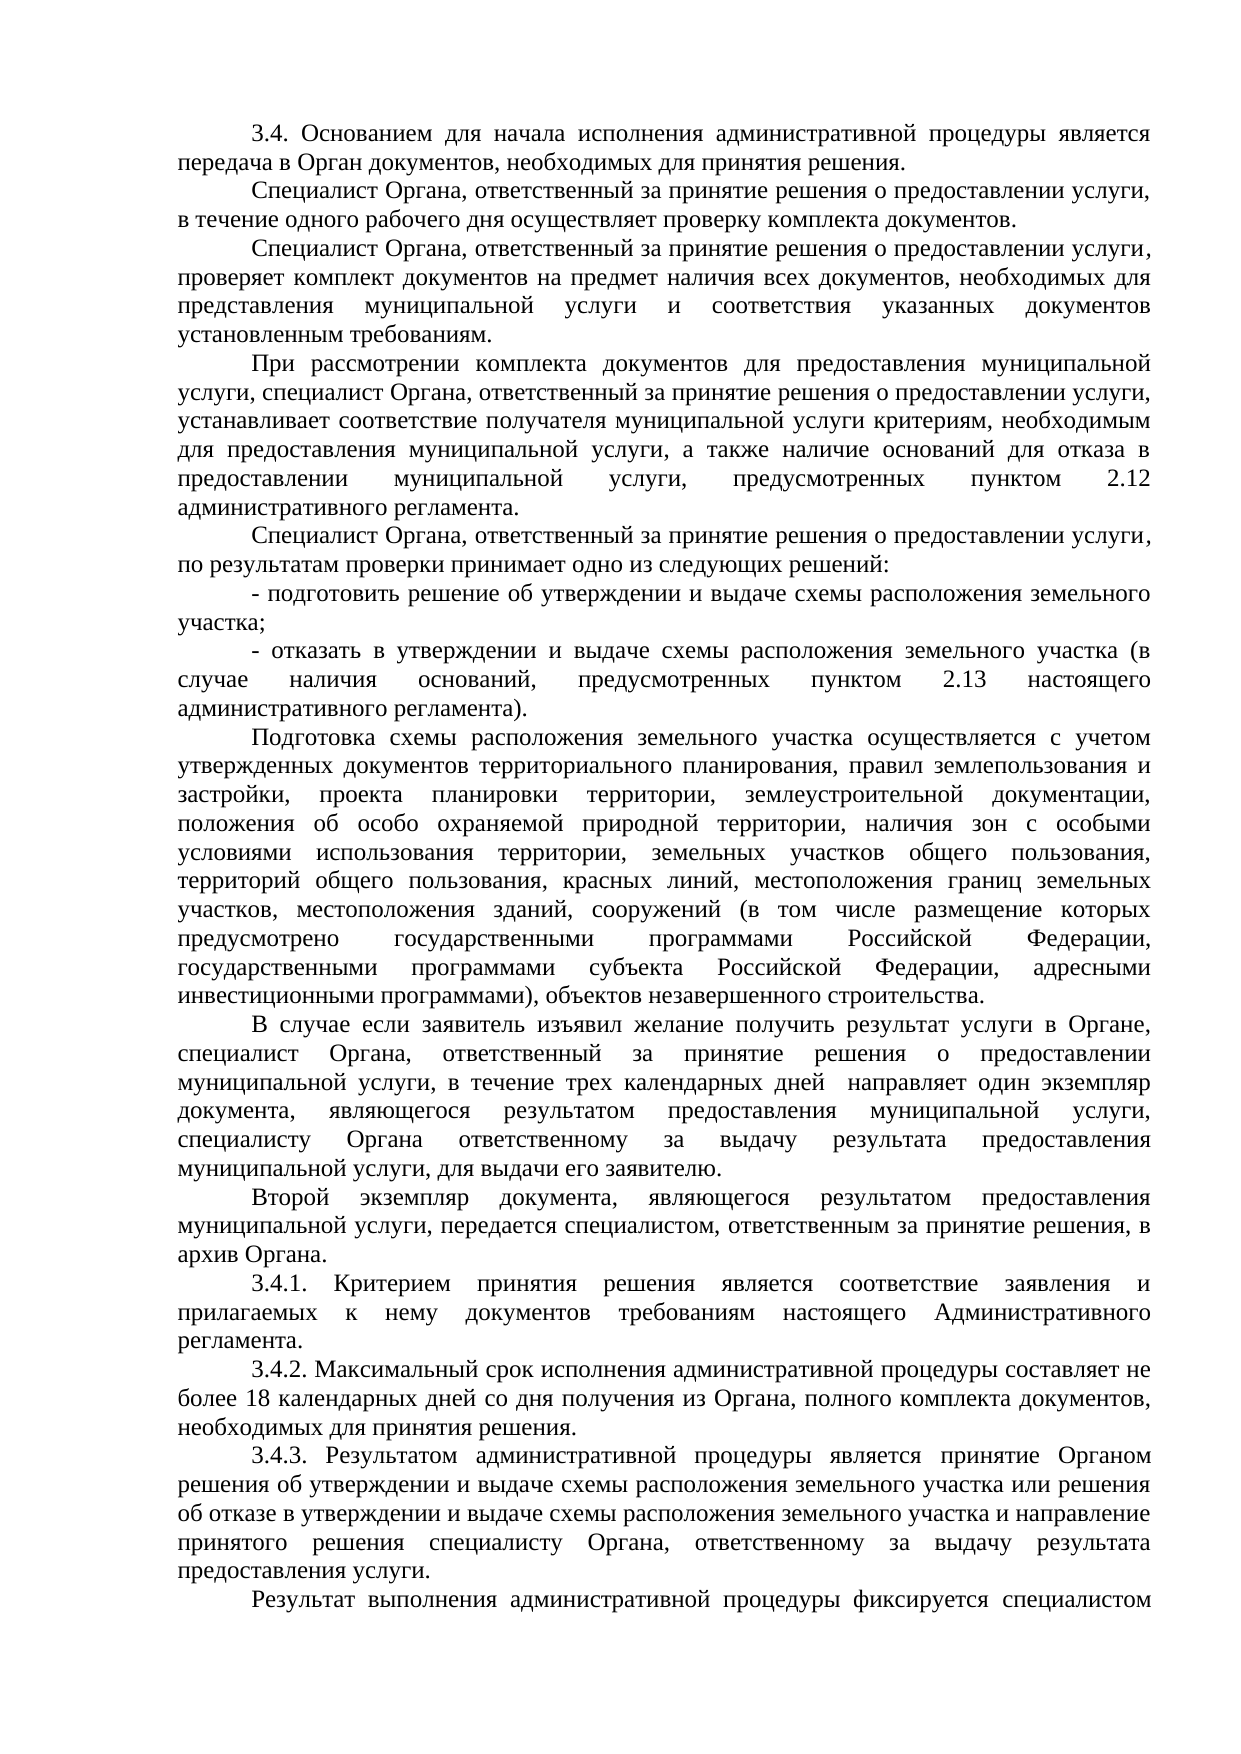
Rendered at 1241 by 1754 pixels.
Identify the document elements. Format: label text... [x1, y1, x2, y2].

text При рассмотрении комплекта документов для предоставления муниципальной услуги, специалист Органа, ответственный за принятие решения о предоставлении услуги, устанавливает соответствие получателя муниципальной услуги критериям, необходимым для предоставления муниципальной услуги, а также наличие оснований для отказа в предоставлении муниципальной услуги, предусмотренных пунктом 2.12 административного регламента. [177, 348, 1152, 521]
text Второй экземпляр документа, являющегося результатом предоставления муниципальной услуги, передается специалистом, ответственным за принятие решения, в архив Органа. [177, 1182, 1152, 1268]
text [177, 1584, 1152, 1613]
text - отказать в утверждении и выдаче схемы расположения земельного участка (в случае наличия оснований, предусмотренных пунктом 2.13 настоящего административного регламента). [177, 636, 1152, 722]
text 3.4. Основанием для начала исполнения административной процедуры является передача в Орган документов, необходимых для принятия решения. [177, 118, 1152, 176]
text Специалист Органа, ответственный за принятие решения о предоставлении услуги, по результатам проверки принимает одно из следующих решений: [177, 521, 1152, 578]
text В случае если заявитель изъявил желание получить результат услуги в Органе, специалист Органа, ответственный за принятие решения о предоставлении муниципальной услуги, в течение трех календарных дней направляет один экземпляр документа, являющегося результатом предоставления муниципальной услуги, специалисту Органа ответственному за выдачу результата предоставления муниципальной услуги, для выдачи его заявителю. [177, 1009, 1152, 1182]
text 3.4.2. Максимальный срок исполнения административной процедуры составляет не более 18 календарных дней со дня получения из Органа, полного комплекта документов, необходимых для принятия решения. [177, 1354, 1152, 1441]
text Подготовка схемы расположения земельного участка осуществляется с учетом утвержденных документов территориального планирования, правил землепользования и застройки, проекта планировки территории, землеустроительной документации, положения об особо охраняемой природной территории, наличия зон с особыми условиями использования территории, земельных участков общего пользования, территорий общего пользования, красных линий, местоположения границ земельных участков, местоположения зданий, сооружений (в том числе размещение которых предусмотрено государственными программами Российской Федерации, государственными программами субъекта Российской Федерации, адресными инвестиционными программами), объектов незавершенного строительства. [177, 722, 1152, 1009]
text - подготовить решение об утверждении и выдаче схемы расположения земельного участка; [177, 578, 1152, 636]
text Специалист Органа, ответственный за принятие решения о предоставлении услуги, в течение одного рабочего дня осуществляет проверку комплекта документов. [177, 176, 1152, 233]
text Специалист Органа, ответственный за принятие решения о предоставлении услуги, проверяет комплект документов на предмет наличия всех документов, необходимых для представления муниципальной услуги и соответствия указанных документов установленным требованиям. [177, 233, 1152, 348]
text 3.4.3. Результатом административной процедуры является принятие Органом решения об утверждении и выдаче схемы расположения земельного участка или решения об отказе в утверждении и выдаче схемы расположения земельного участка и направление принятого решения специалисту Органа, ответственному за выдачу результата предоставления услуги. [177, 1441, 1152, 1584]
text 3.4.1. Критерием принятия решения является соответствие заявления и прилагаемых к нему документов требованиям настоящего Административного регламента. [177, 1268, 1152, 1354]
